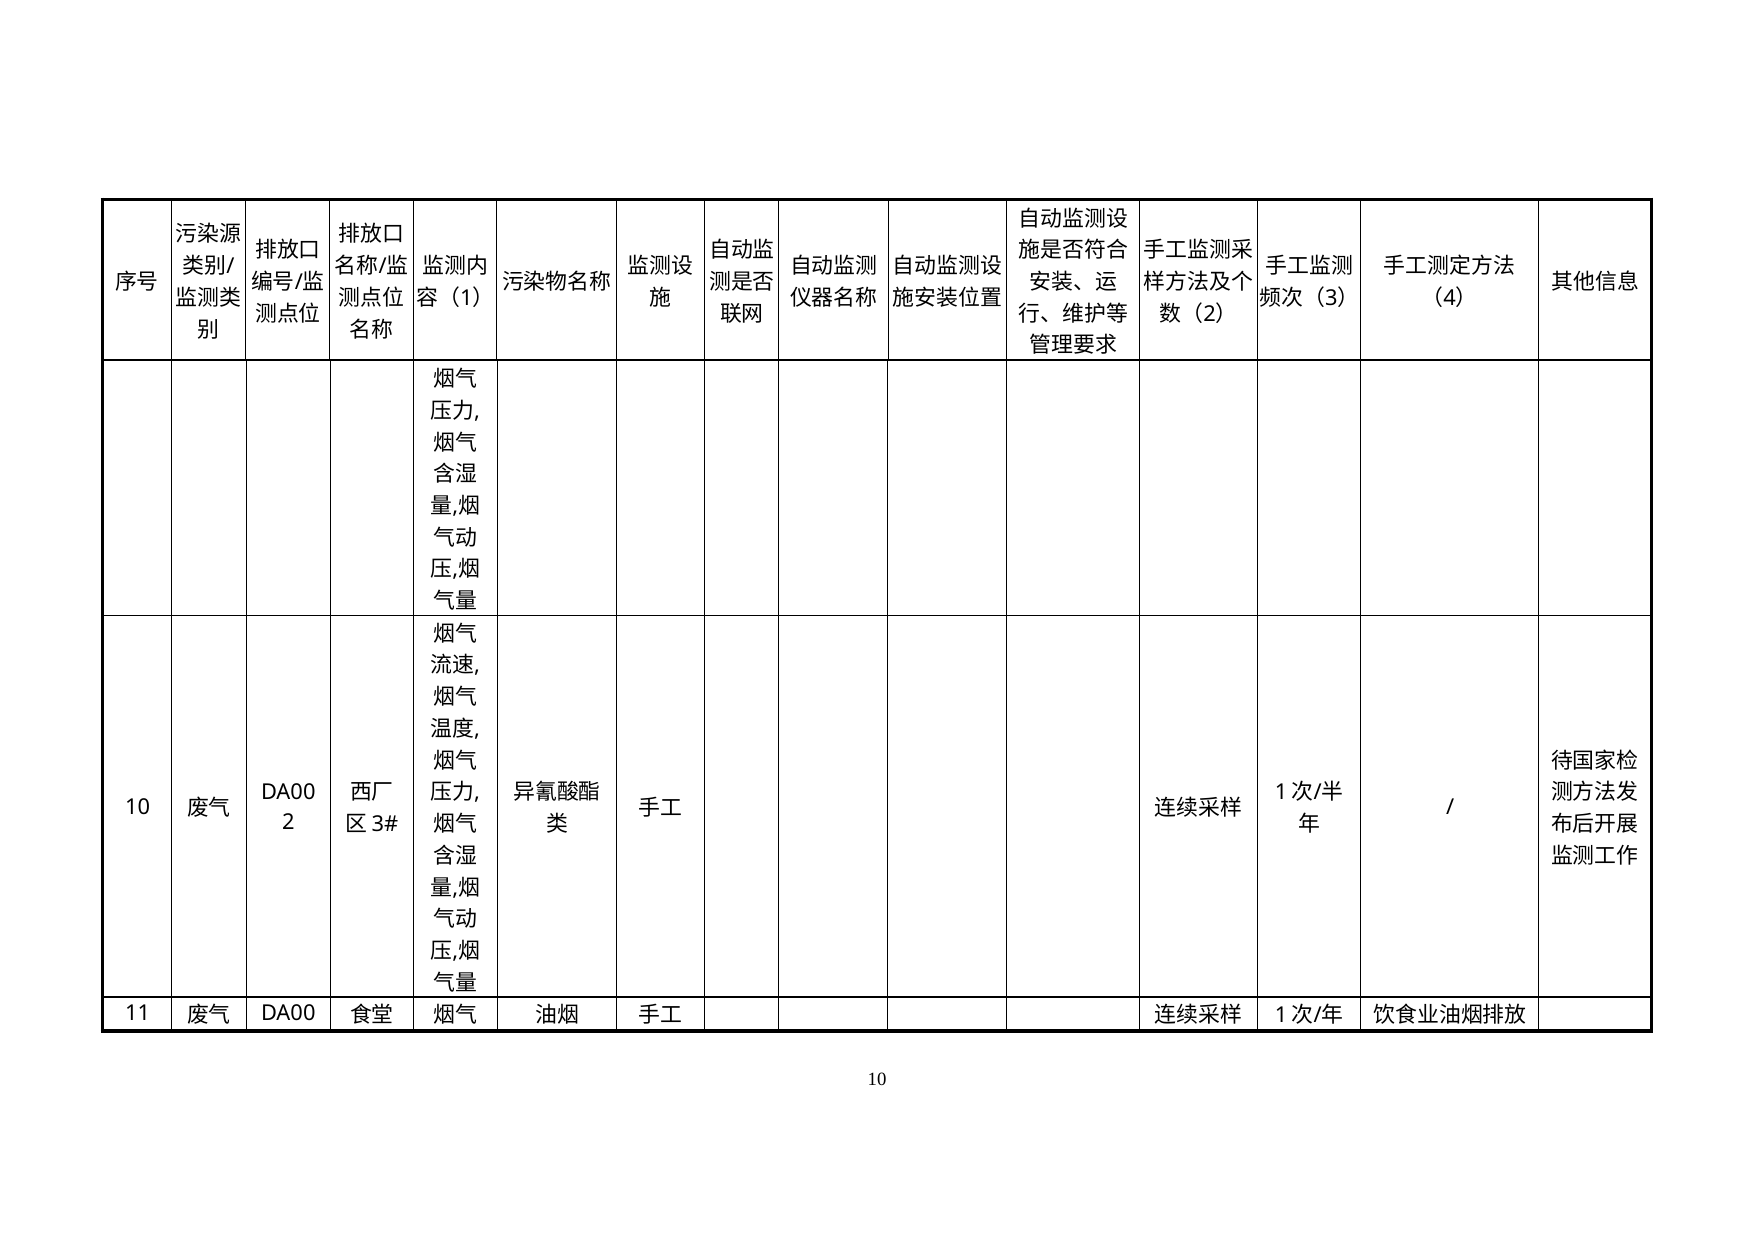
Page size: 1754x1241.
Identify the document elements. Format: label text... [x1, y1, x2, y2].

table_cell [172, 616, 246, 996]
table_cell [1140, 616, 1257, 996]
table_cell [1258, 361, 1360, 615]
table_cell [888, 361, 1006, 615]
table_cell [172, 361, 246, 615]
table_cell [1140, 998, 1257, 1029]
table_cell [247, 616, 330, 996]
table_header 自动监测设施是否符合安装、运行、维护等管理要求 [1007, 201, 1139, 359]
table_header 排放口编号/监测点位 [246, 201, 329, 359]
table_cell [414, 361, 497, 615]
table_cell [414, 616, 497, 996]
table_cell [331, 616, 413, 996]
table_header 自动监测仪器名称 [779, 201, 888, 359]
table_cell [705, 616, 778, 996]
table_cell [1007, 616, 1139, 996]
table_header 污染源类别/监测类别 [172, 201, 245, 359]
table_cell [414, 998, 497, 1029]
table_cell [1007, 361, 1139, 615]
table_cell [104, 616, 171, 996]
table_header 手工测定方法（4） [1361, 201, 1538, 359]
table_cell [331, 361, 413, 615]
table_cell [617, 998, 704, 1029]
table_cell [779, 361, 887, 615]
table_header 排放口名称/监测点位名称 [330, 201, 413, 359]
table_cell [1007, 998, 1139, 1029]
table_header 污染物名称 [497, 201, 616, 359]
table_cell [1361, 616, 1538, 996]
table_cell [779, 616, 887, 996]
table_cell [705, 998, 778, 1029]
table_cell [779, 998, 887, 1029]
table_cell [1258, 616, 1360, 996]
table_header 监测设施 [617, 201, 704, 359]
table_cell [247, 361, 330, 615]
table_header 其他信息 [1539, 201, 1650, 359]
table_cell [104, 998, 171, 1029]
table_cell [705, 361, 778, 615]
table_cell [888, 616, 1006, 996]
table_cell [1539, 998, 1650, 1029]
table_header 手工监测采样方法及个数（2） [1140, 201, 1257, 359]
table_header 监测内容（1） [414, 201, 496, 359]
table_cell [617, 361, 704, 615]
table_cell [617, 616, 704, 996]
table_cell [247, 998, 330, 1029]
table_cell [1140, 361, 1257, 615]
table_cell [1539, 361, 1650, 615]
table_header 自动监测设施安装位置 [889, 201, 1006, 359]
table_cell [888, 998, 1006, 1029]
table_header 序号 [104, 201, 171, 359]
table_cell [498, 361, 616, 615]
table_cell [104, 361, 171, 615]
table_cell [1361, 361, 1538, 615]
table_cell [498, 616, 616, 996]
table_cell [331, 998, 413, 1029]
table_cell [498, 998, 616, 1029]
table_cell [1539, 616, 1650, 996]
table_cell [172, 998, 246, 1029]
table_header 手工监测频次（3） [1258, 201, 1360, 359]
table_header 自动监测是否联网 [705, 201, 778, 359]
table_cell [1258, 998, 1360, 1029]
table_cell [1361, 998, 1538, 1029]
